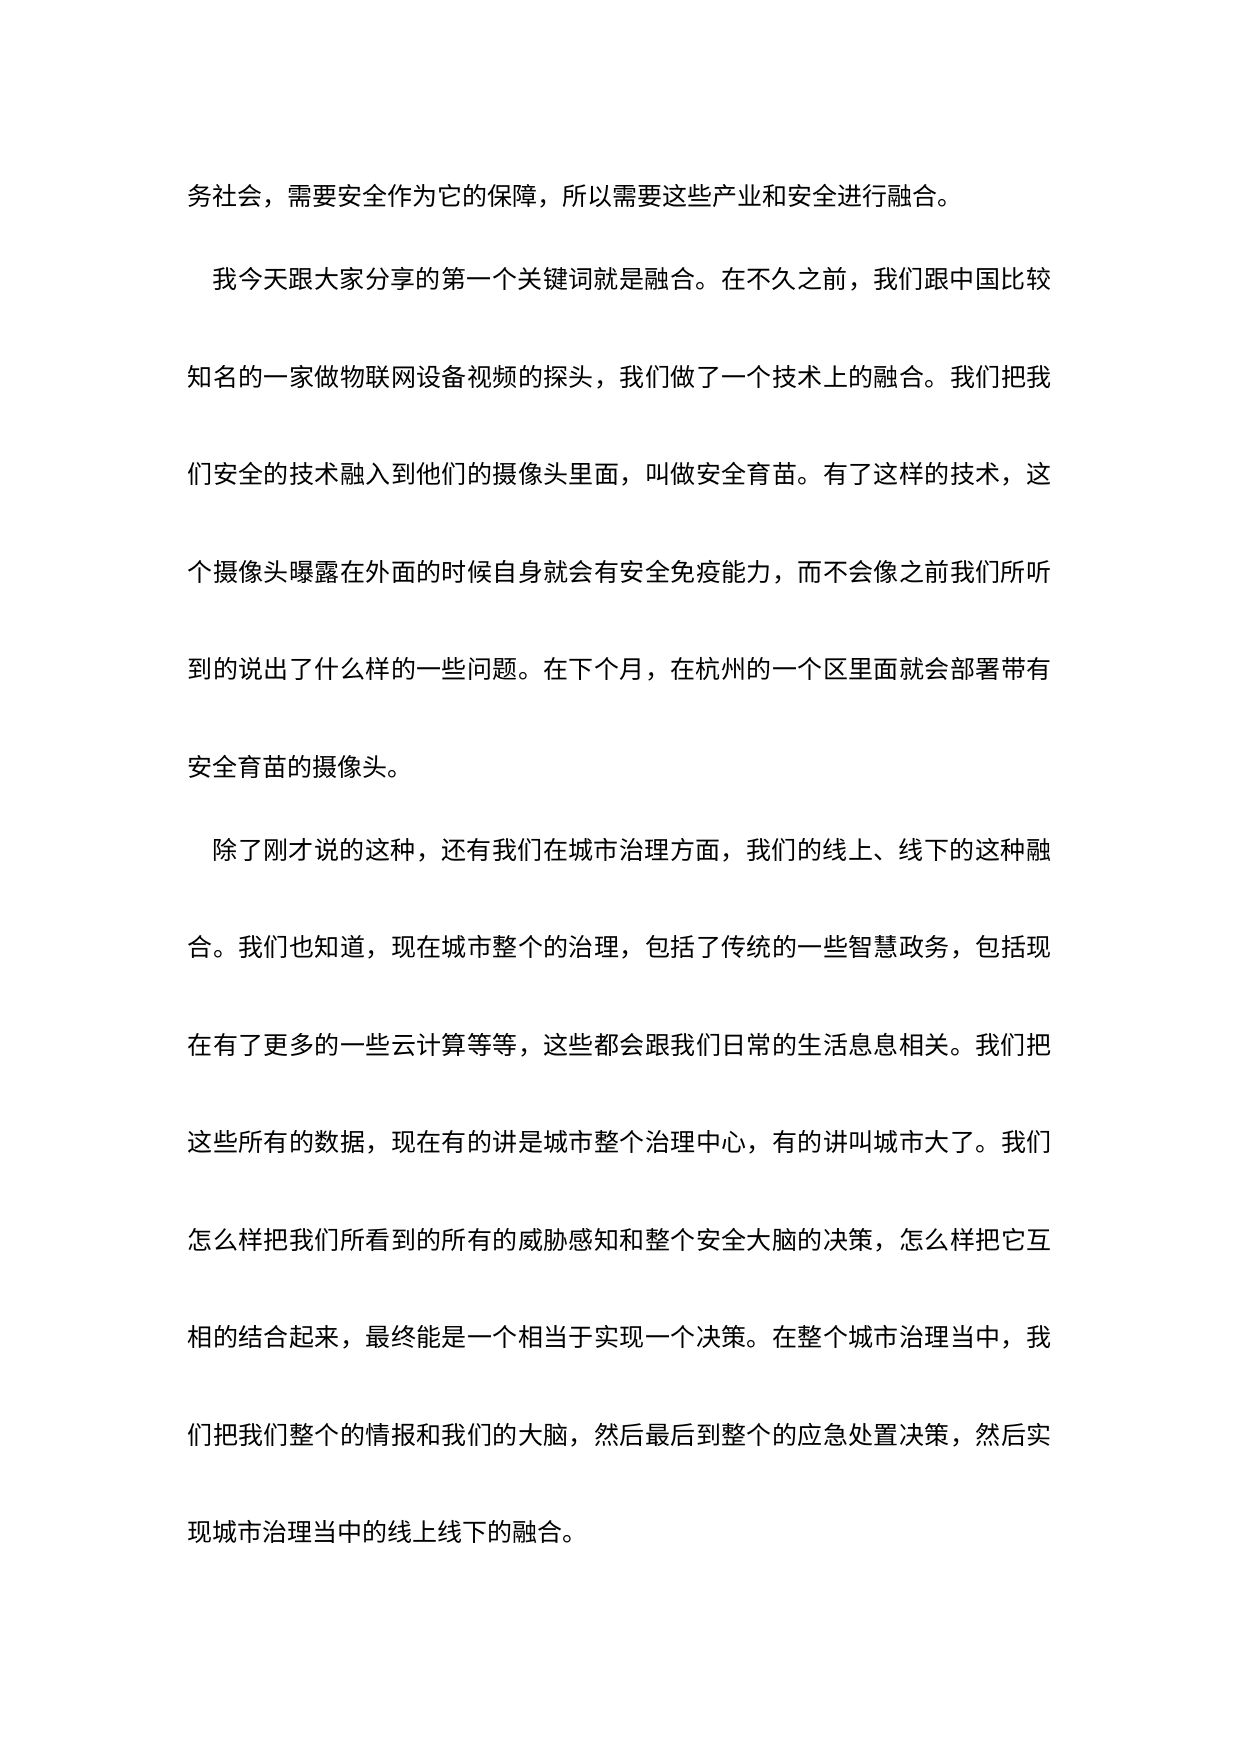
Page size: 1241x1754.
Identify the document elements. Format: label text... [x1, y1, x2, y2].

text 除了刚才说的这种，还有我们在城市治理方面，我们的线上、线下的这种融合。我们也知道，现在城市整个的治理，包括了传统的一些智慧政务，包括现在有了更多的一些云计算等等，这些都会跟我们日常的生活息息相关。我们把这些所有的数据，现在有的讲是城市整个治理中心，有的讲叫城市大了。我们怎么样把我们所看到的所有的威胁感知和整个安全大脑的决策，怎么样把它互相的结合起来，最终能是一个相当于实现一个决策。在整个城市治理当中，我们把我们整个的情报和我们的大脑，然后最后到整个的应急处置决策，然后实现城市治理当中的线上线下的融合。 [187, 816, 1053, 1563]
text 我今天跟大家分享的第一个关键词就是融合。在不久之前，我们跟中国比较知名的一家做物联网设备视频的探头，我们做了一个技术上的融合。我们把我们安全的技术融入到他们的摄像头里面，叫做安全育苗。有了这样的技术，这个摄像头曝露在外面的时候自身就会有安全免疫能力，而不会像之前我们所听到的说出了什么样的一些问题。在下个月，在杭州的一个区里面就会部署带有安全育苗的摄像头。 [187, 245, 1053, 798]
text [187, 162, 1053, 227]
